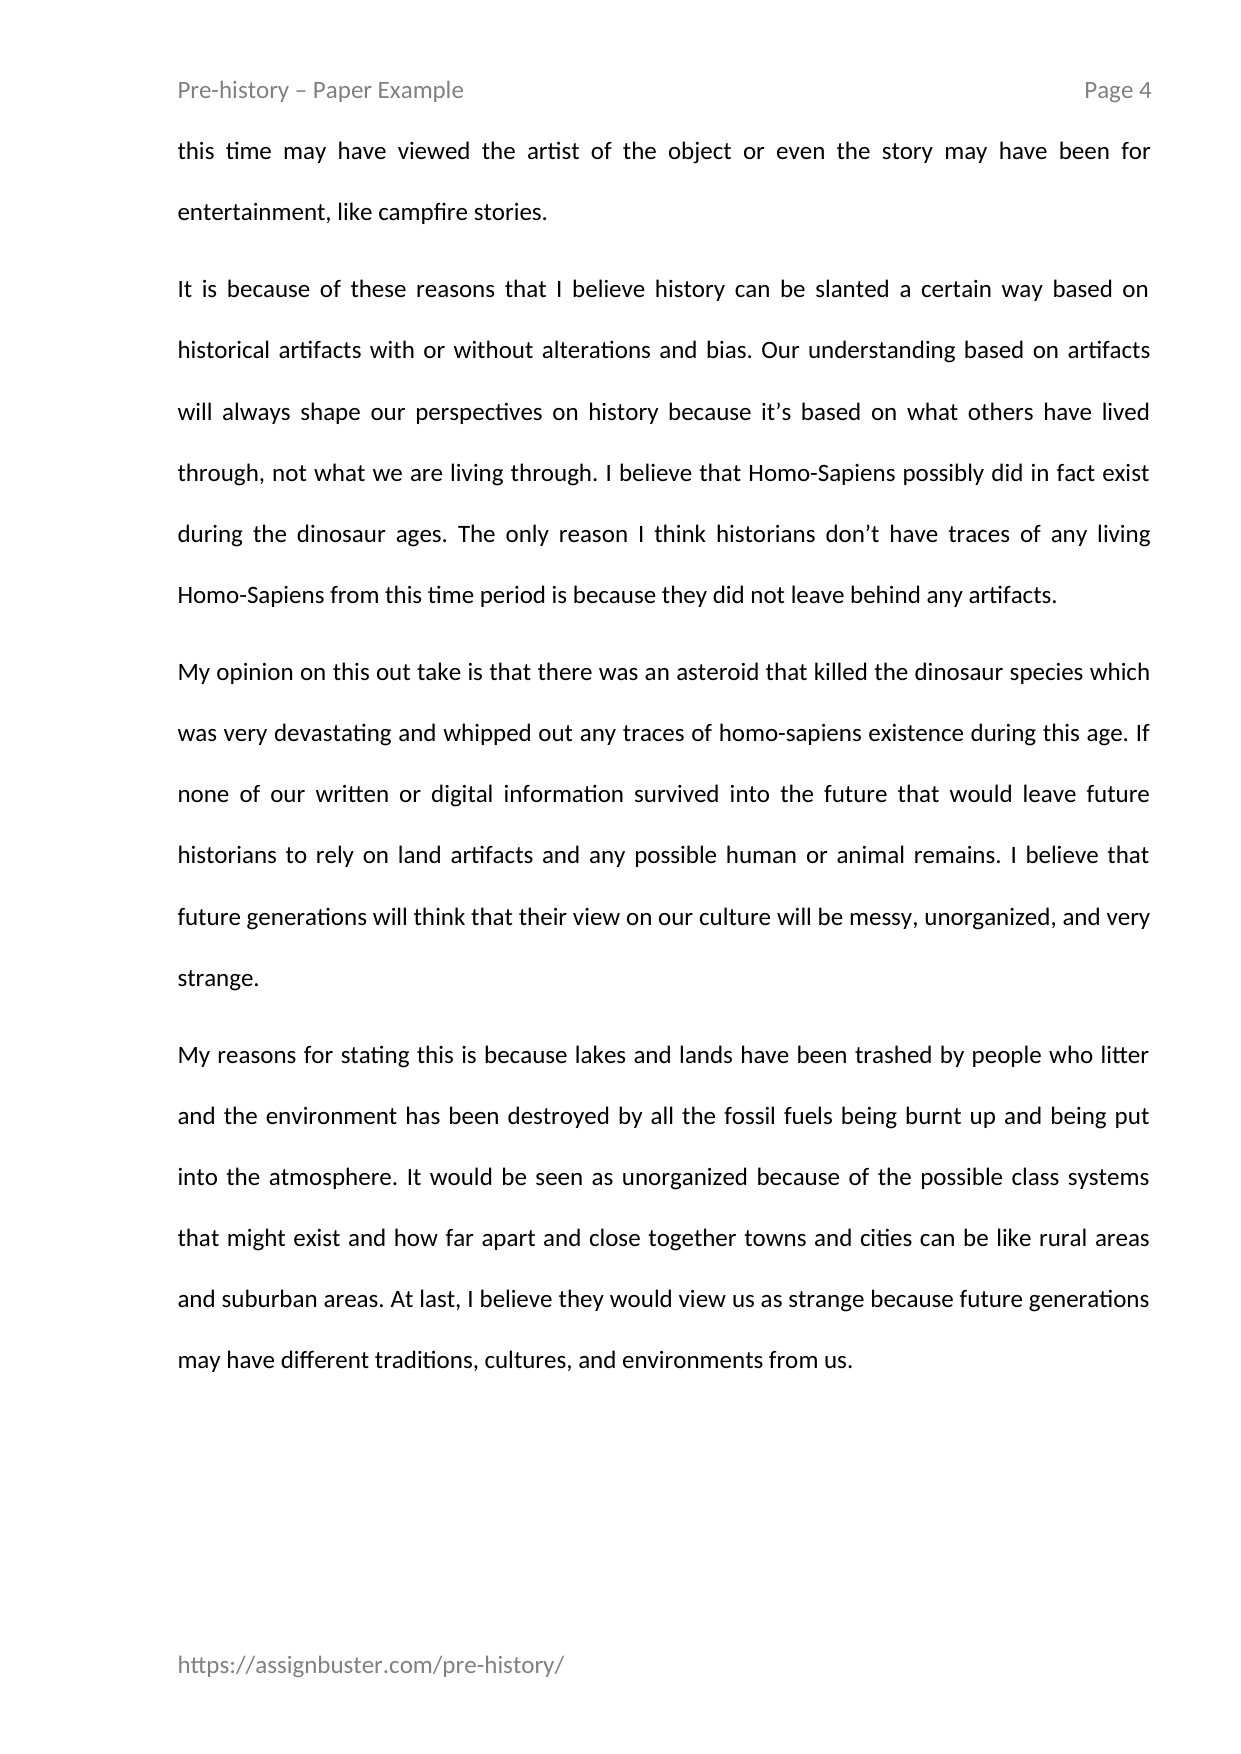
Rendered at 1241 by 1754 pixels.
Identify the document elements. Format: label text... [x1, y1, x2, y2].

text It is because of these reasons that I believe history can be slanted a certain way based on historical artifacts with or without alterations and bias. Our understanding based on artifacts will always shape our perspectives on history because it’s based on what others have lived through, not what we are living through. I believe that Homo-Sapiens possibly did in fact exist during the dinosaur ages. The only reason I think historians don’t have traces of any living Homo-Sapiens from this time period is because they did not leave behind any artifacts. [177, 273, 1152, 609]
text My reasons for stating this is because lakes and lands have been trashed by people who litter and the environment has been destroyed by all the fossil fuels being burnt up and being put into the atmosphere. It would be seen as unorganized because of the possible class systems that might exist and how far apart and close together towns and cities can be like rural areas and suburban areas. At last, I believe they would view us as strange because future generations may have different traditions, cultures, and environments from us. [177, 1039, 1152, 1375]
text My opinion on this out take is that there was an asteroid that killed the dinosaur species which was very devastating and whipped out any traces of homo-sapiens existence during this age. If none of our written or digital information survived into the future that would leave future historians to rely on land artifacts and any possible human or animal remains. I believe that future generations will think that their view on our culture will be messy, unorganized, and very strange. [177, 656, 1152, 992]
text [177, 135, 1152, 226]
